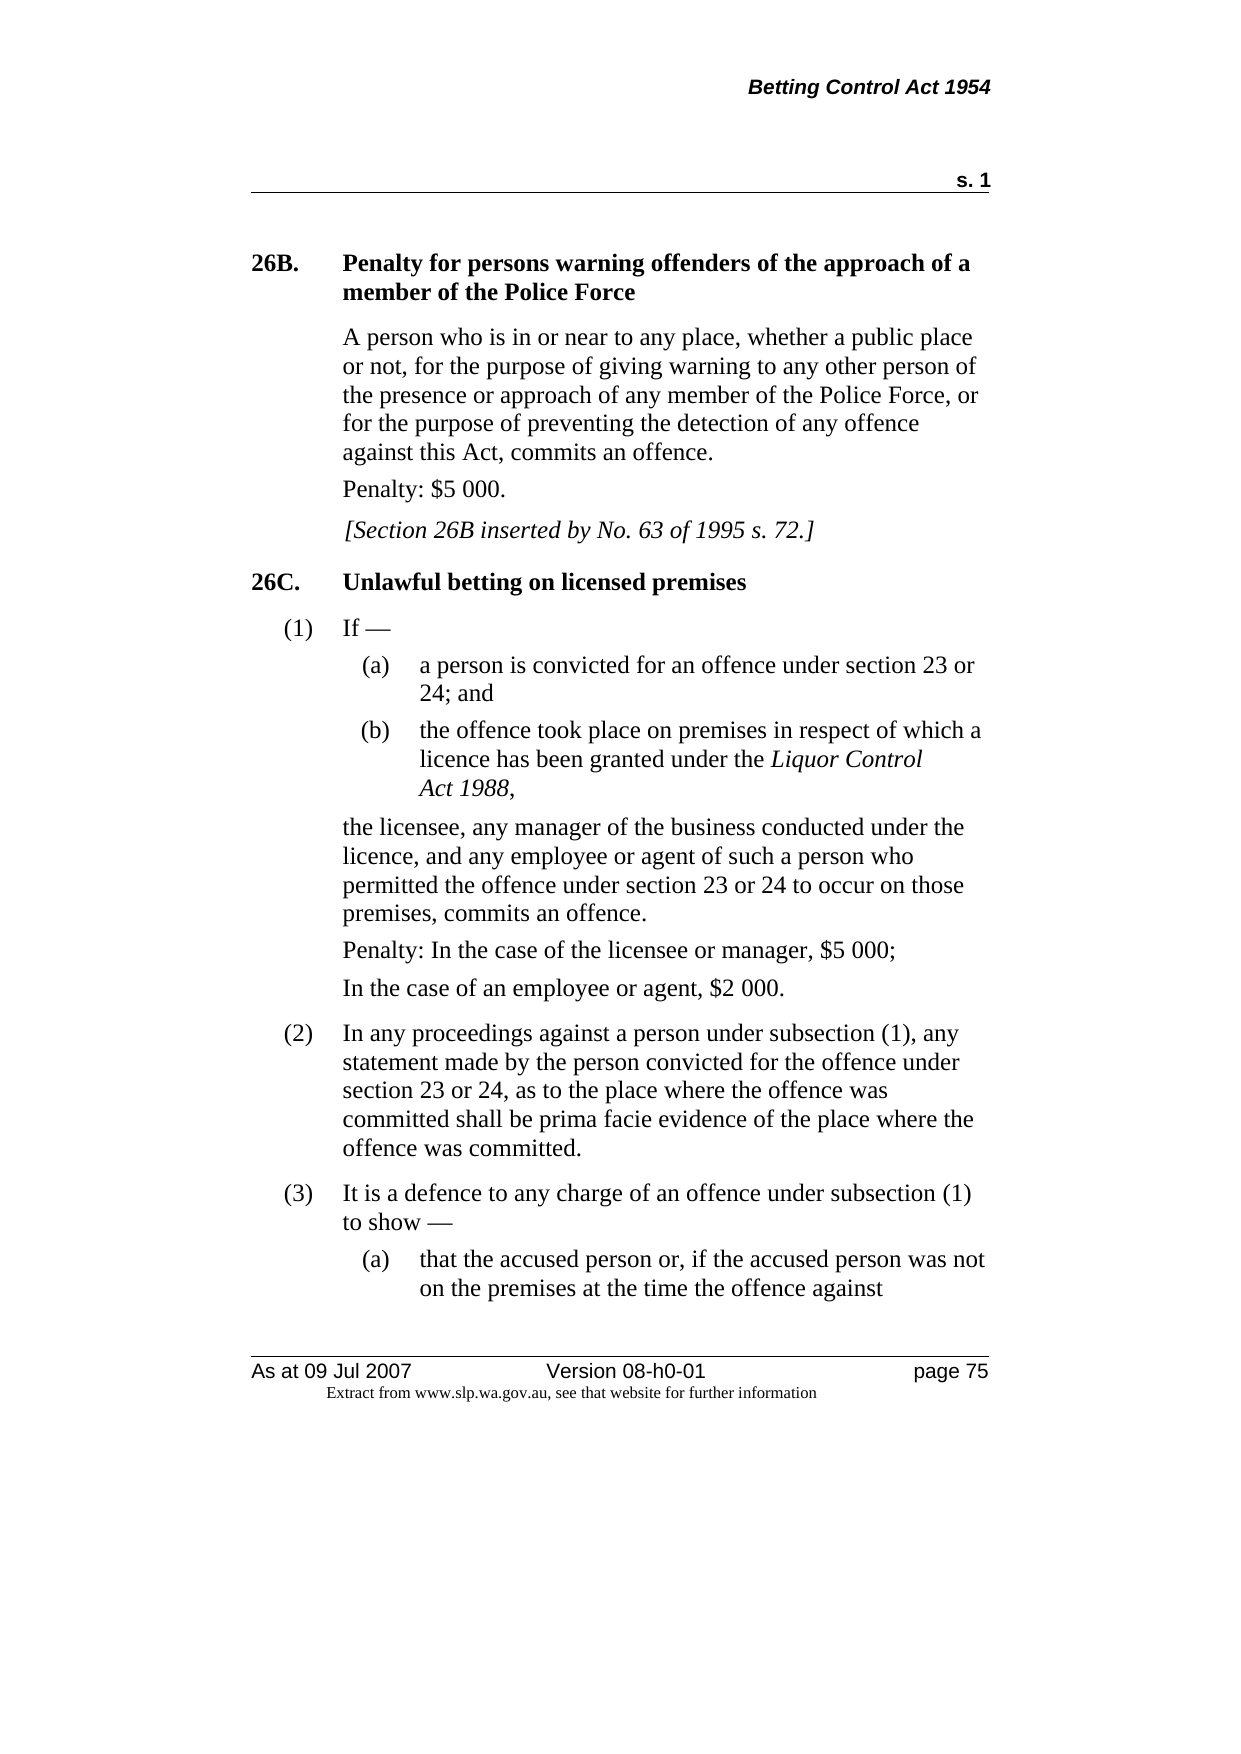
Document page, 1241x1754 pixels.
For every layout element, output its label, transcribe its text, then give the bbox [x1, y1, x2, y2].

text (1) If — [251, 613, 989, 641]
text (2) In any proceedings against a person under subsection (1), any statement made by the person convicted for the offence under section 23 or 24, as to the place where the offence was committed shall be prima facie evidence of the place where the offence was committed. [251, 1018, 989, 1162]
subtitle 26C. Unlawful betting on licensed premises [251, 567, 989, 596]
text (3) It is a defence to any charge of an offence under subsection (1) to show — [251, 1178, 989, 1236]
text [Section 26B inserted by No. 63 of 1995 s. 72.] [251, 516, 989, 544]
text the licensee, any manager of the business conducted under the licence, and any employee or agent of such a person who permitted the offence under section 23 or 24 to occur on those premises, commits an offence. [251, 812, 989, 927]
text In the case of an employee or agent, $2 000. [251, 973, 989, 1001]
text A person who is in or near to any place, whether a public place or not, for the purpose of giving warning to any other person of the presence or approach of any member of the Police Force, or for the purpose of preventing the detection of any offence against this Act, commits an offence. [251, 322, 989, 466]
text (b) the offence took place on premises in respect of which a licence has been granted under the Liquor Control Act 1988, [251, 716, 989, 802]
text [251, 1244, 989, 1302]
text Penalty: In the case of the licensee or manager, $5 000; [251, 936, 989, 964]
subtitle 26B. Penalty for persons warning offenders of the approach of a member of the Police Force [251, 248, 989, 306]
text (a) a person is convicted for an offence under section 23 or 24; and [251, 650, 989, 707]
text Penalty: $5 000. [251, 474, 989, 503]
